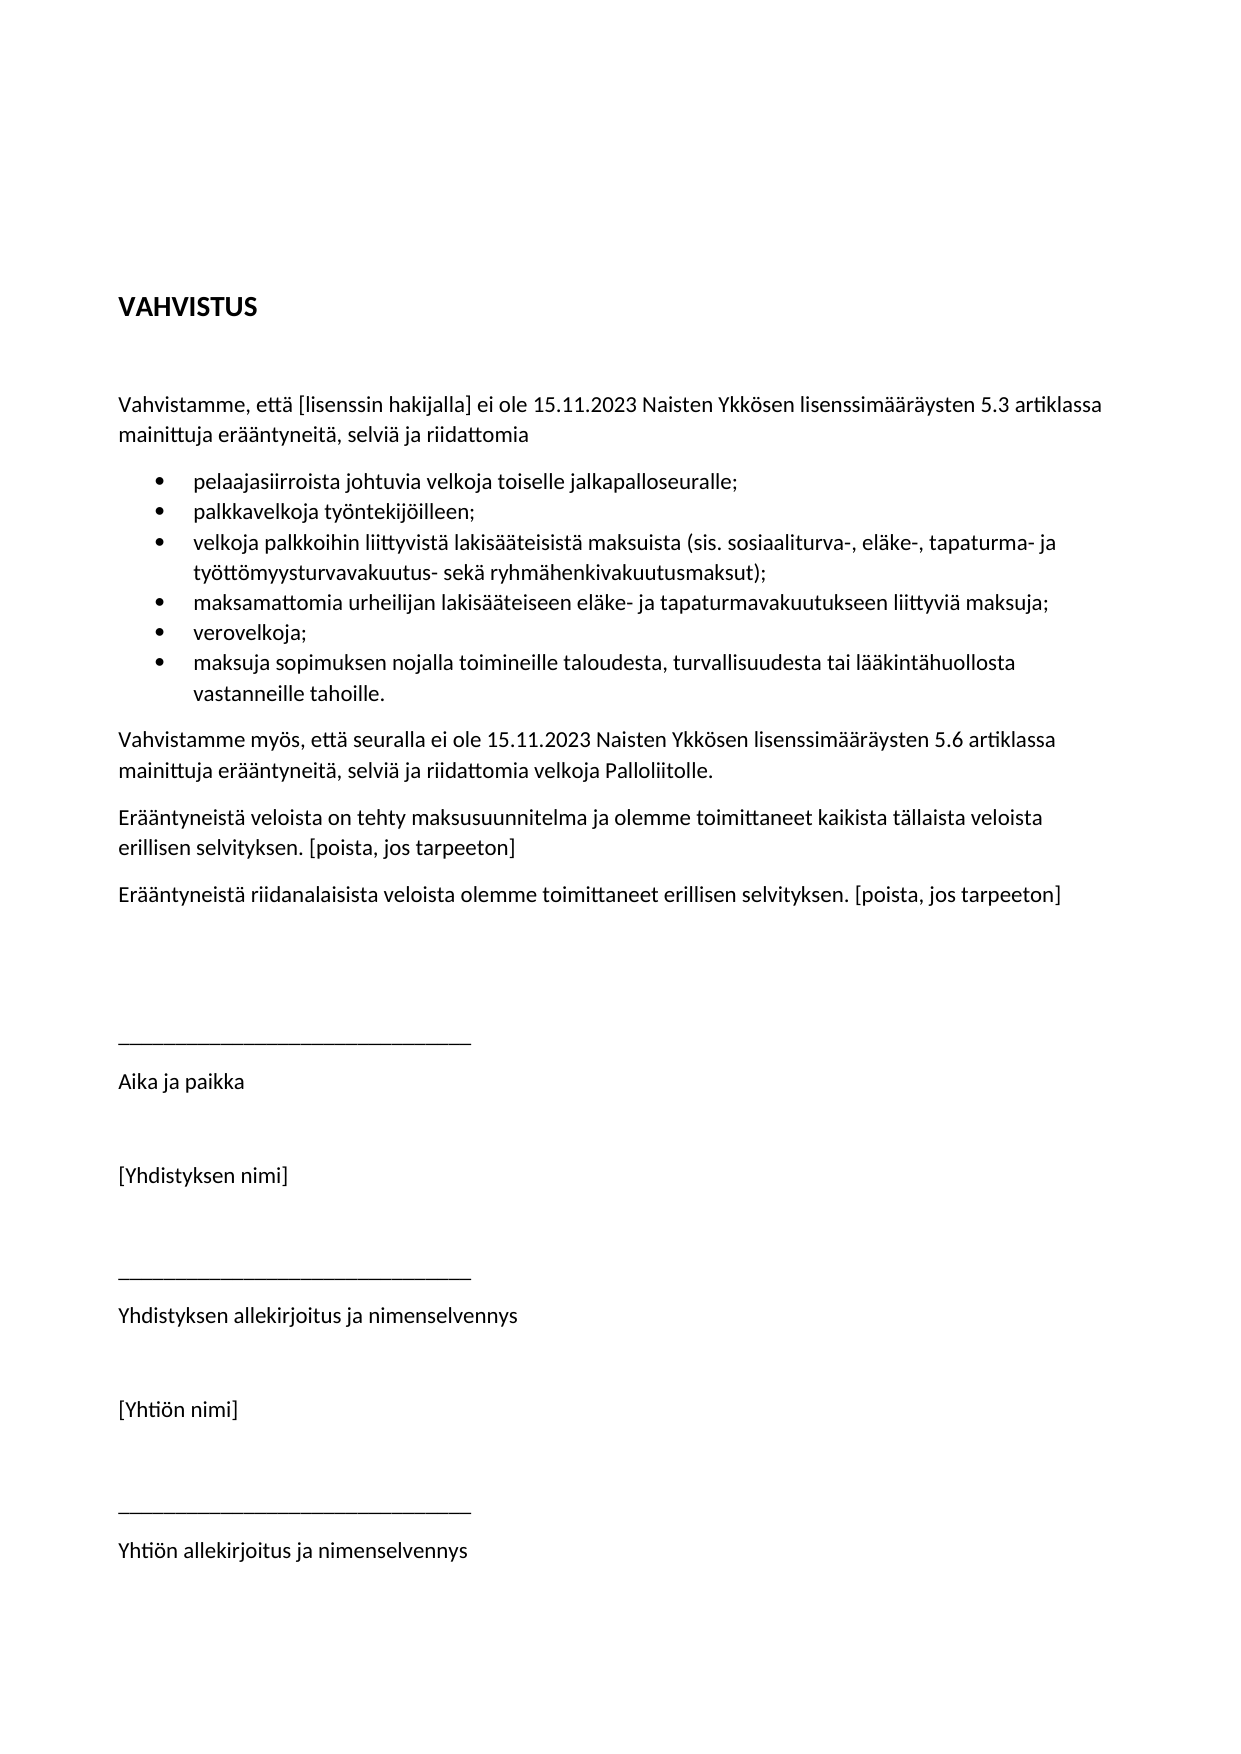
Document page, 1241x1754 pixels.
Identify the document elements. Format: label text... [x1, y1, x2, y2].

text Vahvistamme myös, että seuralla ei ole 15.11.2023 Naisten Ykkösen lisenssimääräysten 5.6 artiklassa mainittuja erääntyneitä, selviä ja riidattomia velkoja Palloliitolle. [118, 726, 1122, 784]
text _______________________________ [118, 1255, 1117, 1283]
text _______________________________ [118, 1489, 1117, 1517]
list maksamattomia urheilijan lakisääteiseen eläke- ja tapaturmavakuutukseen liittyviä maksuja; [156, 588, 1122, 616]
list maksuja sopimuksen nojalla toimineille taloudesta, turvallisuudesta tai lääkintähuollosta vastanneille tahoille. [156, 648, 1122, 707]
list velkoja palkkoihin liittyvistä lakisääteisistä maksuista (sis. sosiaaliturva-, eläke-, tapaturma- ja työttömyysturvavakuutus- sekä ryhmähenkivakuutusmaksut); [156, 528, 1122, 586]
list pelaajasiirroista johtuvia velkoja toiselle jalkapalloseuralle; [156, 467, 1122, 495]
list verovelkoja; [156, 618, 1122, 646]
text [Yhtiön nimi] [118, 1395, 1117, 1423]
text VAHVISTUS [118, 288, 1122, 324]
text Erääntyneistä riidanalaisista veloista olemme toimittaneet erillisen selvityksen. [poista, jos tarpeeton] [118, 880, 1122, 908]
text Aika ja paikka [118, 1067, 1117, 1095]
text _______________________________ [118, 1020, 1117, 1048]
text Vahvistamme, että [lisenssin hakijalla] ei ole 15.11.2023 Naisten Ykkösen lisenssimääräysten 5.3 artiklassa mainittuja erääntyneitä, selviä ja riidattomia [118, 390, 1122, 448]
list palkkavelkoja työntekijöilleen; [156, 497, 1122, 526]
text Erääntyneistä veloista on tehty maksusuunnitelma ja olemme toimittaneet kaikista tällaista veloista erillisen selvityksen. [poista, jos tarpeeton] [118, 803, 1122, 861]
text Yhdistyksen allekirjoitus ja nimenselvennys [118, 1302, 1117, 1330]
text [Yhdistyksen nimi] [118, 1161, 1117, 1189]
text Yhtiön allekirjoitus ja nimenselvennys [118, 1536, 1117, 1564]
